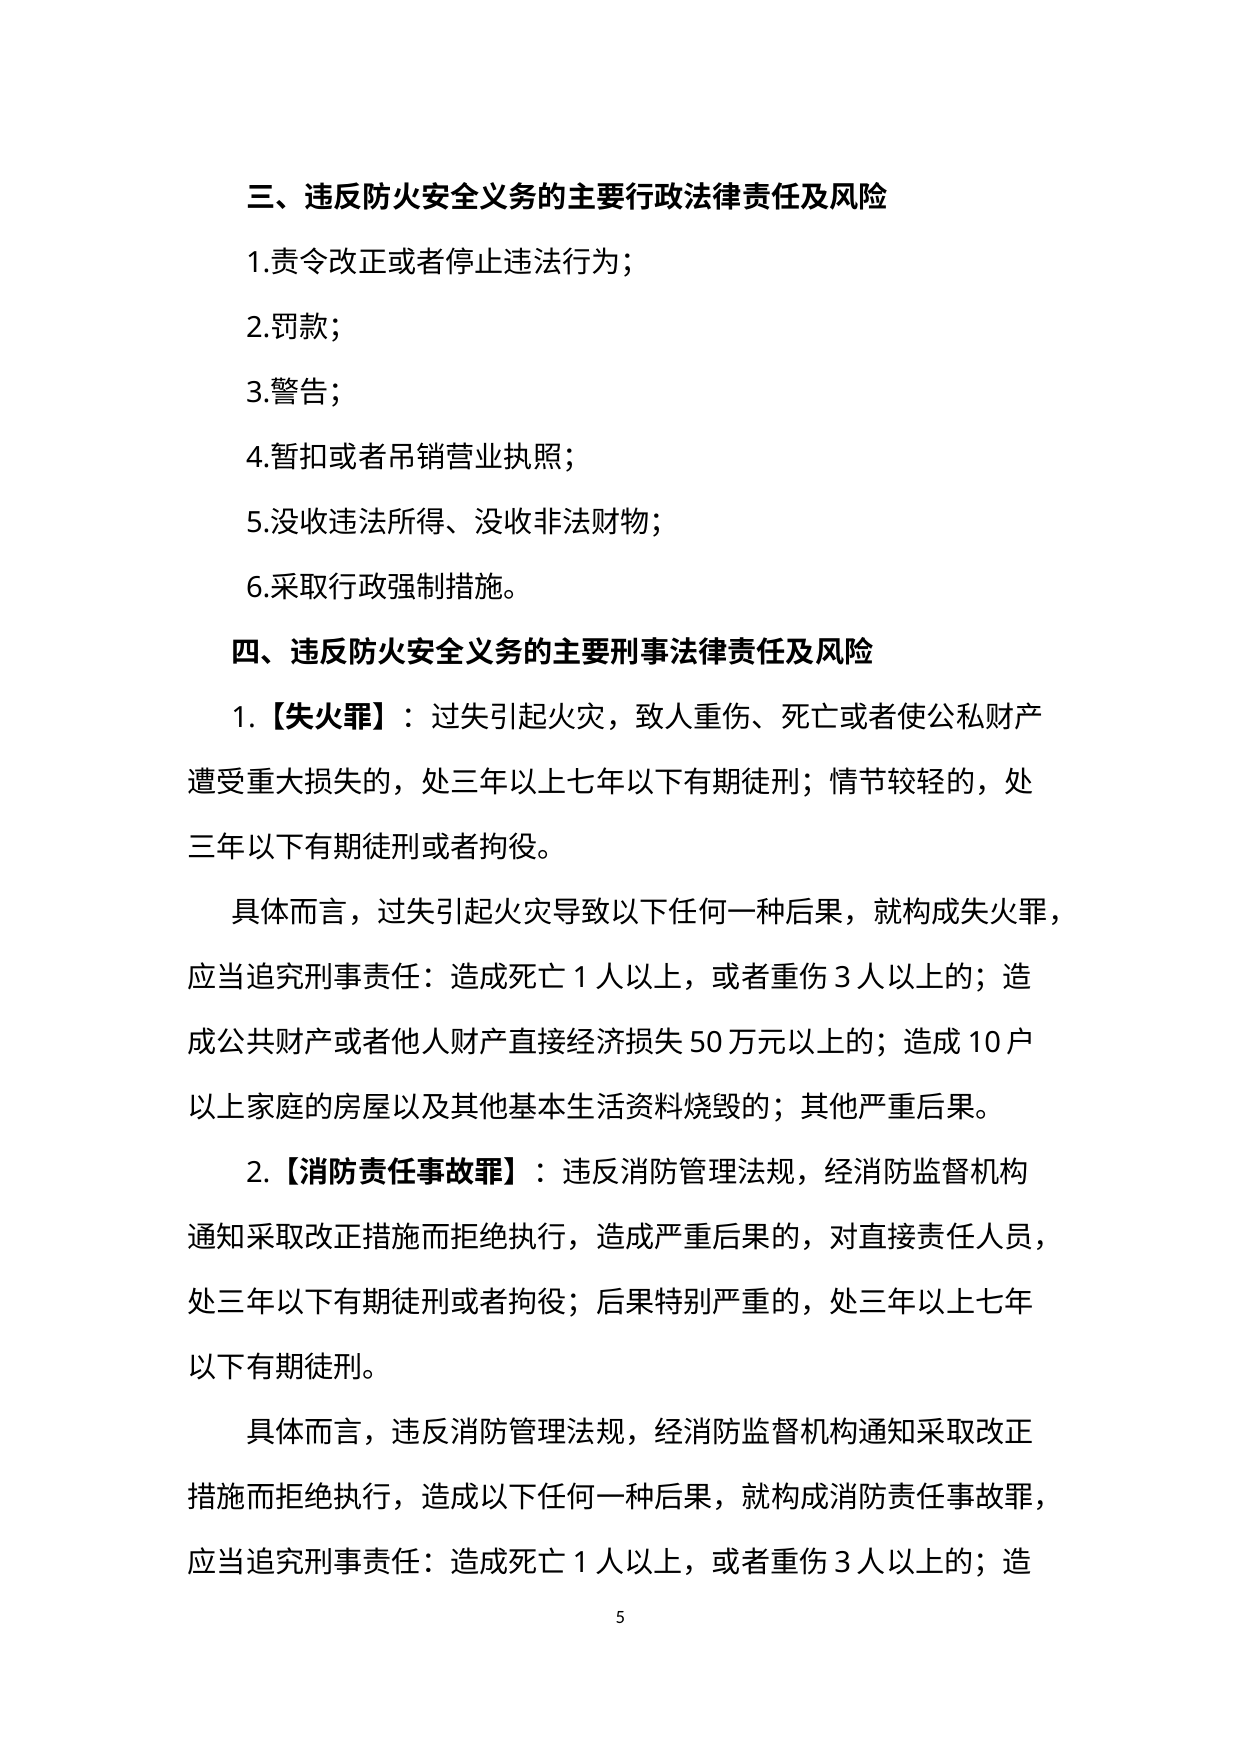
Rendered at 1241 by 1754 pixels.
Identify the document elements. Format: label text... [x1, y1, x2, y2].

text 具体而言，过失引起火灾导致以下任何一种后果，就构成失火罪，应当追究刑事责任：造成死亡1人以上，或者重伤3人以上的；造成公共财产或者他人财产直接经济损失50万元以上的；造成10户以上家庭的房屋以及其他基本生活资料烧毁的；其他严重后果。 [187, 877, 1053, 1137]
text 1.【失火罪】：过失引起火灾，致人重伤、死亡或者使公私财产遭受重大损失的，处三年以上七年以下有期徒刑；情节较轻的，处三年以下有期徒刑或者拘役。 [187, 682, 1053, 877]
text 1.责令改正或者停止违法行为； [187, 227, 1053, 292]
text 6.采取行政强制措施。 [187, 552, 1053, 617]
text 四、违反防火安全义务的主要刑事法律责任及风险 [187, 617, 1053, 682]
text 5.没收违法所得、没收非法财物； [187, 487, 1053, 552]
text 2.罚款； [187, 292, 1053, 357]
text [187, 1397, 1053, 1592]
text 3.警告； [187, 357, 1053, 422]
text 2.【消防责任事故罪】：违反消防管理法规，经消防监督机构通知采取改正措施而拒绝执行，造成严重后果的，对直接责任人员，处三年以下有期徒刑或者拘役；后果特别严重的，处三年以上七年以下有期徒刑。 [187, 1137, 1053, 1397]
text 三、违反防火安全义务的主要行政法律责任及风险 [187, 162, 1053, 227]
text 4.暂扣或者吊销营业执照； [187, 422, 1053, 487]
